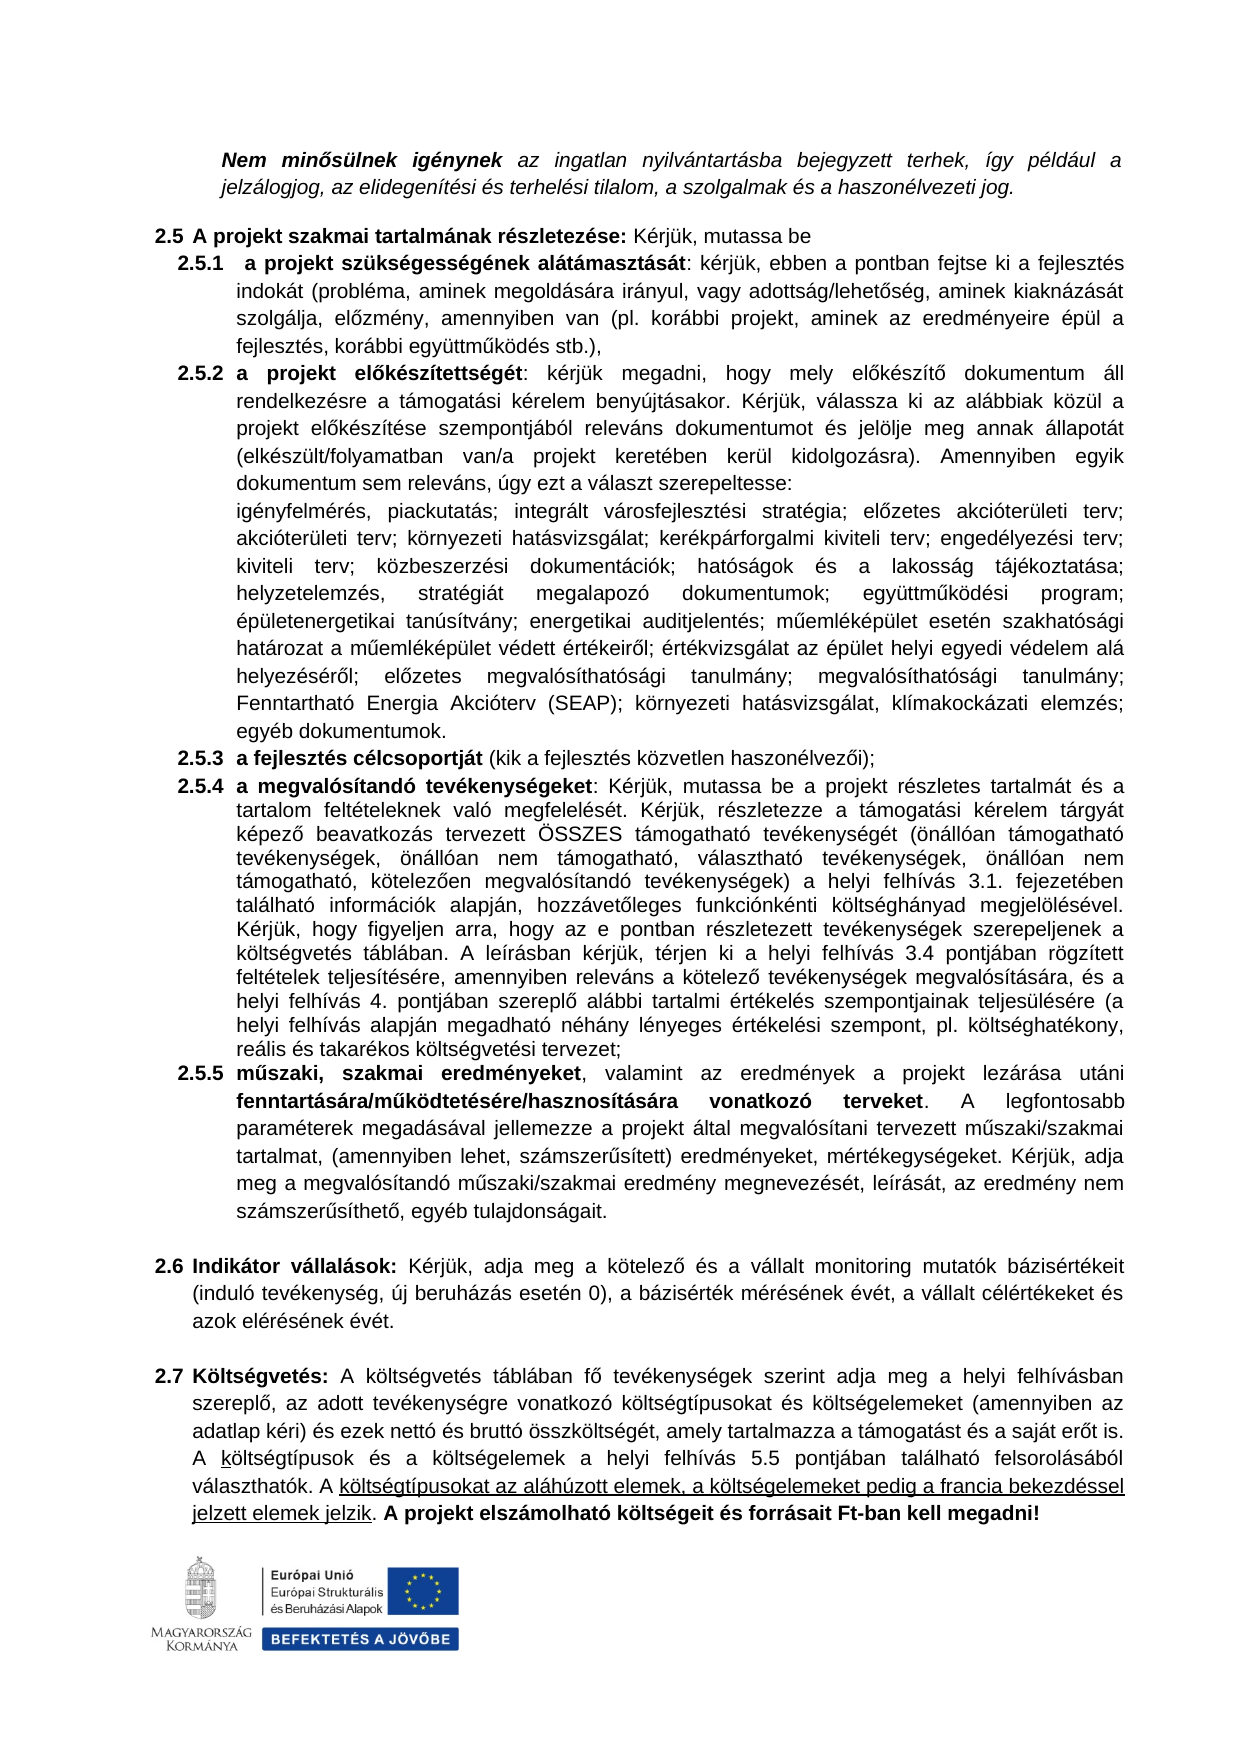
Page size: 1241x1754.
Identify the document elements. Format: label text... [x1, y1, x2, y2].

list A projekt szakmai tartalmának részletezése: Kérjük, mutassa be [154, 223, 1125, 247]
list Költségvetés: A költségvetés táblában fő tevékenységek szerint adja meg a helyi felhívásban szereplő, az adott tevékenységre vonatkozó költségtípusokat és költségelemeket (amennyiben az adatlap kéri) és ezek nettó és bruttó összköltségét, amely tartalmazza a támogatást és a saját erőt is. A költségtípusok és a költségelemek a helyi felhívás 5.5 pontjában található felsorolásából választhatók. A költségtípusokat az aláhúzott elemek, a költségelemeket pedig a francia bekezdéssel jelzett elemek jelzik. A projekt elszámolható költségeit és forrásait Ft-ban kell megadni! [154, 1363, 1125, 1525]
list a projekt szükségességének alátámasztását: kérjük, ebben a pontban fejtse ki a fejlesztés indokát (probléma, aminek megoldására irányul, vagy adottság/lehetőség, aminek kiaknázását szolgálja, előzmény, amennyiben van (pl. korábbi projekt, aminek az eredményeire épül a fejlesztés, korábbi együttműködés stb.), [177, 251, 1125, 357]
list műszaki, szakmai eredményeket, valamint az eredmények a projekt lezárása utáni fenntartására/működtetésére/hasznosítására vonatkozó terveket. A legfontosabb paraméterek megadásával jellemezze a projekt által megvalósítani tervezett műszaki/szakmai tartalmat, (amennyiben lehet, számszerűsített) eredményeket, mértékegységeket. Kérjük, adja meg a megvalósítandó műszaki/szakmai eredmény megnevezését, leírását, az eredmény nem számszerűsíthető, egyéb tulajdonságait. [177, 1061, 1125, 1222]
picture [147, 1550, 461, 1656]
list Indikátor vállalások: Kérjük, adja meg a kötelező és a vállalt monitoring mutatók bázisértékeit (induló tevékenység, új beruházás esetén 0), a bázisérték mérésének évét, a vállalt célértékeket és azok elérésének évét. [154, 1253, 1125, 1332]
list a fejlesztés célcsoportját (kik a fejlesztés közvetlen haszonélvezői); [177, 746, 1125, 770]
text Nem minősülnek igénynek az ingatlan nyilvántartásba bejegyzett terhek, így például a jelzálogjog, az elidegenítési és terhelési tilalom, a szolgalmak és a haszonélvezeti jog. [221, 148, 1125, 199]
list a projekt előkészítettségét: kérjük megadni, hogy mely előkészítő dokumentum áll rendelkezésre a támogatási kérelem benyújtásakor. Kérjük, válassza ki az alábbiak közül a projekt előkészítése szempontjából releváns dokumentumot és jelölje meg annak állapotát (elkészült/folyamatban van/a projekt keretében kerül kidolgozásra). Amennyiben egyik dokumentum sem releváns, úgy ezt a választ szerepeltesse: [177, 361, 1125, 495]
text igényfelmérés, piackutatás; integrált városfejlesztési stratégia; előzetes akcióterületi terv; akcióterületi terv; környezeti hatásvizsgálat; kerékpárforgalmi kiviteli terv; engedélyezési terv; kiviteli terv; közbeszerzési dokumentációk; hatóságok és a lakosság tájékoztatása; helyzetelemzés, stratégiát megalapozó dokumentumok; együttműködési program; épületenergetikai tanúsítvány; energetikai auditjelentés; műemléképület esetén szakhatósági határozat a műemléképület védett értékeiről; értékvizsgálat az épület helyi egyedi védelem alá helyezéséről; előzetes megvalósíthatósági tanulmány; megvalósíthatósági tanulmány; Fenntartható Energia Akcióterv (SEAP); környezeti hatásvizsgálat, klímakockázati elemzés; egyéb dokumentumok. [236, 498, 1125, 742]
list a megvalósítandó tevékenységeket: Kérjük, mutassa be a projekt részletes tartalmát és a tartalom feltételeknek való megfelelését. Kérjük, részletezze a támogatási kérelem tárgyát képező beavatkozás tervezett ÖSSZES támogatható tevékenységét (önállóan támogatható tevékenységek, önállóan nem támogatható, választható tevékenységek, önállóan nem támogatható, kötelezően megvalósítandó tevékenységek) a helyi felhívás 3.1. fejezetében található információk alapján, hozzávetőleges funkciónkénti költséghányad megjelölésével. Kérjük, hogy figyeljen arra, hogy az e pontban részletezett tevékenységek szerepeljenek a költségvetés táblában. A leírásban kérjük, térjen ki a helyi felhívás 3.4 pontjában rögzített feltételek teljesítésére, amennyiben releváns a kötelező tevékenységek megvalósítására, és a helyi felhívás 4. pontjában szereplő alábbi tartalmi értékelés szempontjainak teljesülésére (a helyi felhívás alapján megadható néhány lényeges értékelési szempont, pl. költséghatékony, reális és takarékos költségvetési tervezet; [177, 773, 1125, 1061]
